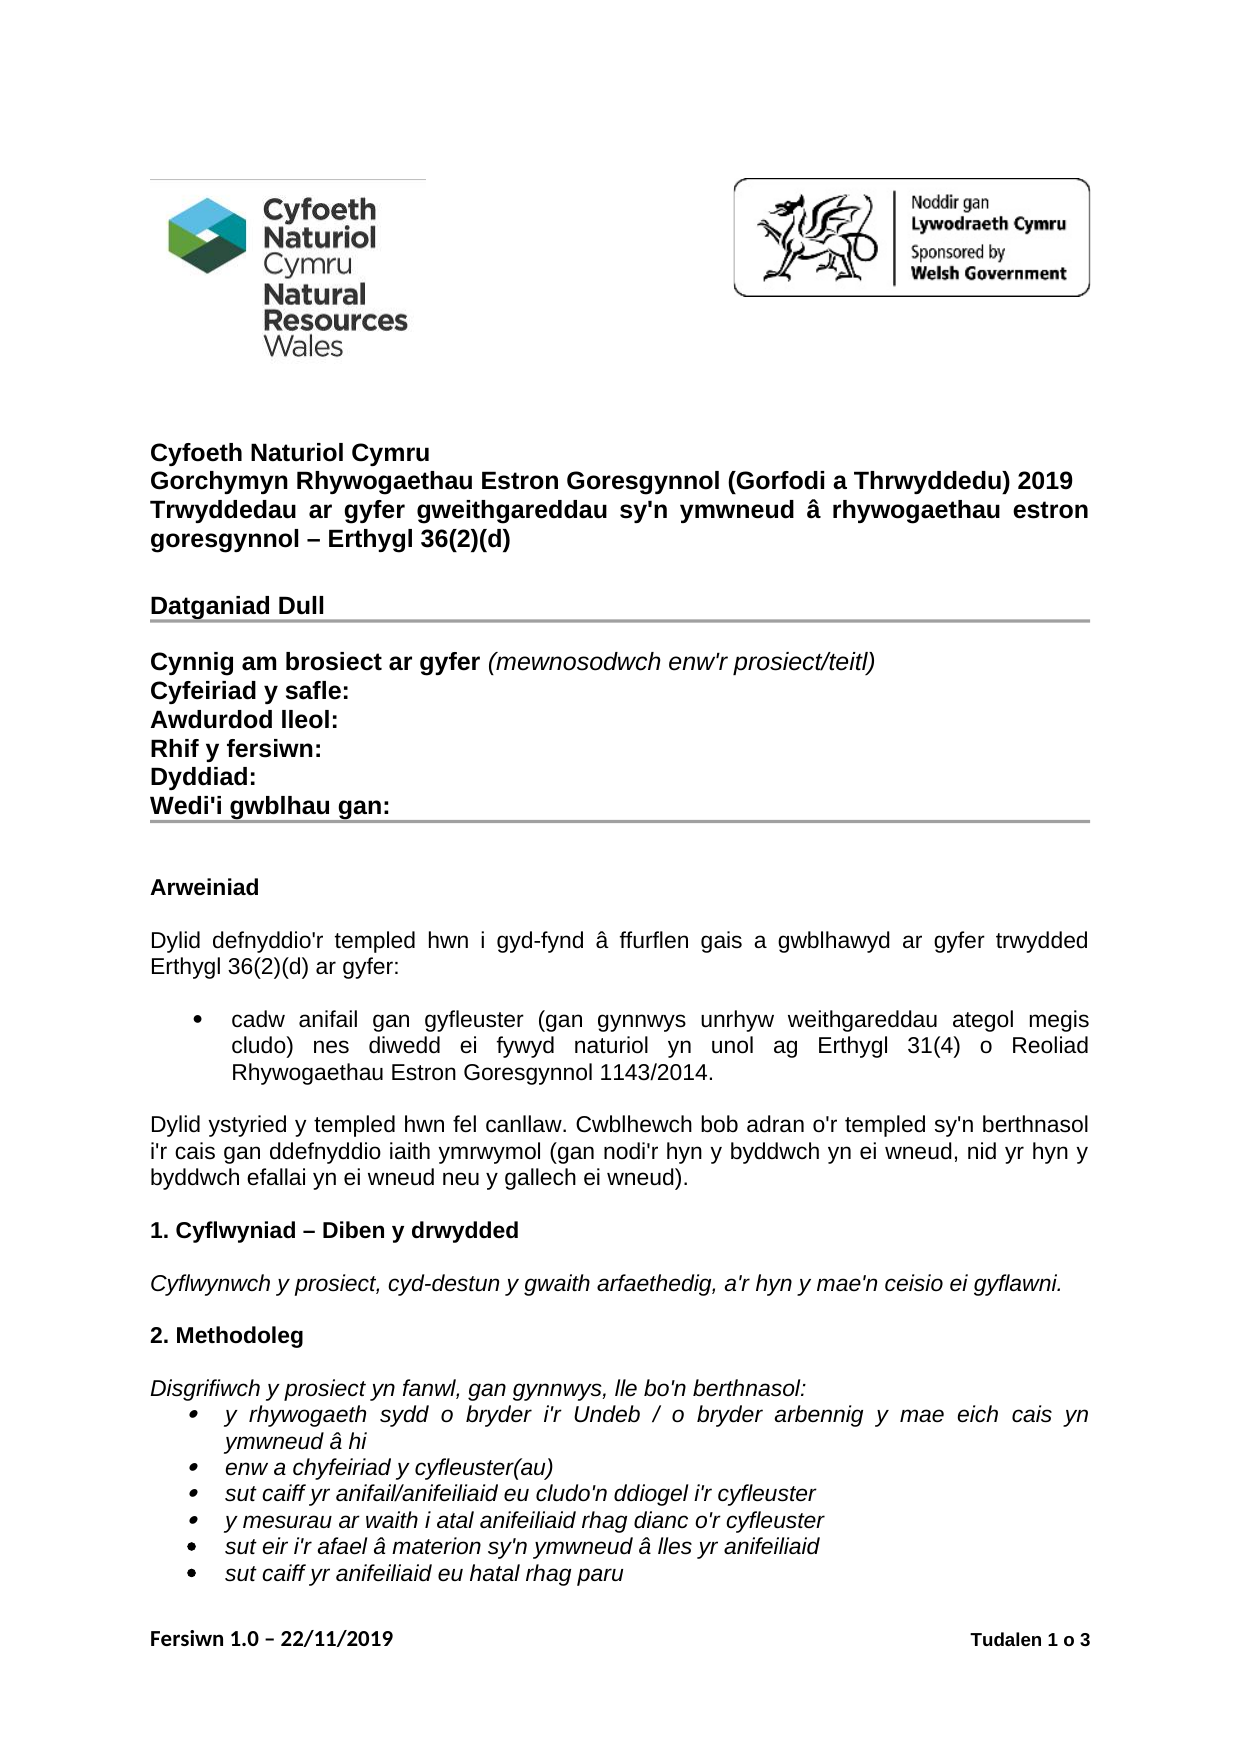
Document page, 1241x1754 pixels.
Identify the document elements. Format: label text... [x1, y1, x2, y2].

list y rhywogaeth sydd o bryder i'r Undeb / o bryder arbennig y mae eich cais yn ymwneud â hi [187, 1401, 1090, 1454]
list y mesurau ar waith i atal anifeiliaid rhag dianc o'r cyfleuster [187, 1507, 1090, 1533]
list cadw anifail gan gyfleuster (gan gynnwys unrhyw weithgareddau ategol megis cludo) nes diwedd ei fywyd naturiol yn unol ag Erthygl 31(4) o Reoliad Rhywogaethau Estron Goresgynnol 1143/2014. [194, 1006, 1090, 1085]
text Datganiad Dull [150, 591, 1090, 619]
text Wedi'i gwblhau gan: [150, 791, 1090, 819]
list sut eir i'r afael â materion sy'n ymwneud â lles yr anifeiliaid [187, 1533, 1090, 1559]
text Awdurdod lleol: [150, 705, 1090, 734]
text Cynnig am brosiect ar gyfer (mewnosodwch enw'r prosiect/teitl) [150, 647, 1090, 676]
list enw a chyfeiriad y cyfleuster(au) [187, 1454, 1090, 1480]
text Dylid defnyddio'r templed hwn i gyd-fynd â ffurflen gais a gwblhawyd ar gyfer trwydded Erthygl 36(2)(d) ar gyfer: [150, 927, 1090, 980]
text 1. Cyflwyniad – Diben y drwydded [150, 1217, 1090, 1243]
text Disgrifiwch y prosiect yn fanwl, gan gynnwys, lle bo'n berthnasol: [150, 1375, 1090, 1401]
text Cyfoeth Naturiol Cymru [150, 437, 1090, 466]
text Rhif y fersiwn: [150, 734, 1090, 762]
text 2. Methodoleg [150, 1322, 1090, 1349]
picture [150, 179, 426, 375]
text Trwyddedau ar gyfer gweithgareddau sy'n ymwneud â rhywogaethau estron goresgynnol – Erthygl 36(2)(d) [150, 495, 1090, 552]
list sut caiff yr anifeiliaid eu hatal rhag paru [187, 1559, 1090, 1586]
list sut caiff yr anifail/anifeiliaid eu cludo'n ddiogel i'r cyfleuster [187, 1480, 1090, 1507]
text Arweiniad [150, 874, 1090, 901]
text Gorchymyn Rhywogaethau Estron Goresgynnol (Gorfodi a Thrwyddedu) 2019 [150, 466, 1090, 495]
picture [733, 178, 1091, 297]
text Cyflwynwch y prosiect, cyd-destun y gwaith arfaethedig, a'r hyn y mae'n ceisio ei gyflawni. [150, 1269, 1090, 1296]
text Cyfeiriad y safle: [150, 676, 1090, 705]
text Dyddiad: [150, 762, 1090, 791]
text Dylid ystyried y templed hwn fel canllaw. Cwblhewch bob adran o'r templed sy'n berthnasol i'r cais gan ddefnyddio iaith ymrwymol (gan nodi'r hyn y byddwch yn ei wneud, nid yr hyn y byddwch efallai yn ei wneud neu y gallech ei wneud). [150, 1111, 1090, 1191]
